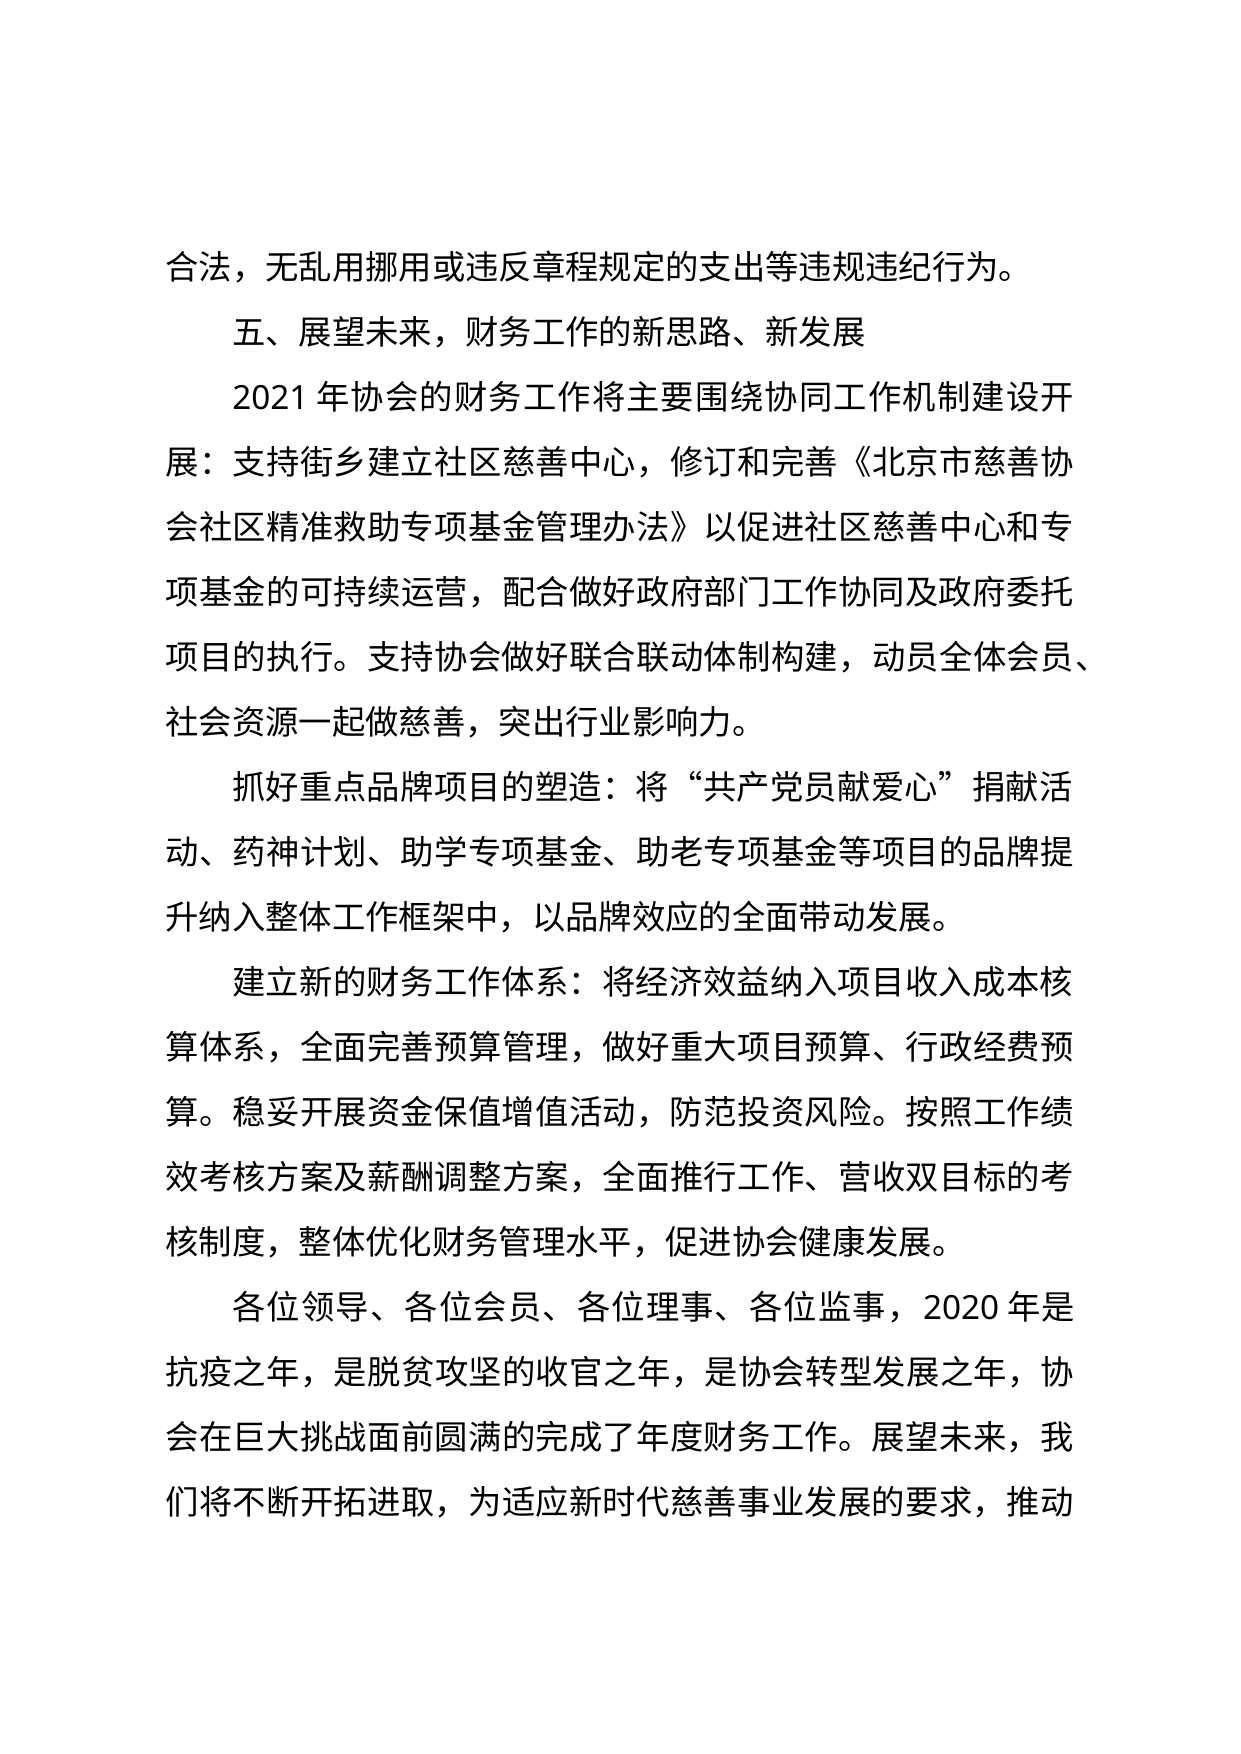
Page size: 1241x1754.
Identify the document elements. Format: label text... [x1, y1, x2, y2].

text 抓好重点品牌项目的塑造：将“共产党员献爱心”捐献活动、药神计划、助学专项基金、助老专项基金等项目的品牌提升纳入整体工作框架中，以品牌效应的全面带动发展。 [165, 753, 1075, 948]
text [165, 233, 1075, 298]
text 2021年协会的财务工作将主要围绕协同工作机制建设开展：支持街乡建立社区慈善中心，修订和完善《北京市慈善协会社区精准救助专项基金管理办法》以促进社区慈善中心和专项基金的可持续运营，配合做好政府部门工作协同及政府委托项目的执行。支持协会做好联合联动体制构建，动员全体会员、社会资源一起做慈善，突出行业影响力。 [165, 363, 1075, 753]
text 五、展望未来，财务工作的新思路、新发展 [165, 298, 1075, 363]
text 建立新的财务工作体系：将经济效益纳入项目收入成本核算体系，全面完善预算管理，做好重大项目预算、行政经费预算。稳妥开展资金保值增值活动，防范投资风险。按照工作绩效考核方案及薪酬调整方案，全面推行工作、营收双目标的考核制度，整体优化财务管理水平，促进协会健康发展。 [165, 948, 1075, 1273]
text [165, 1273, 1075, 1533]
